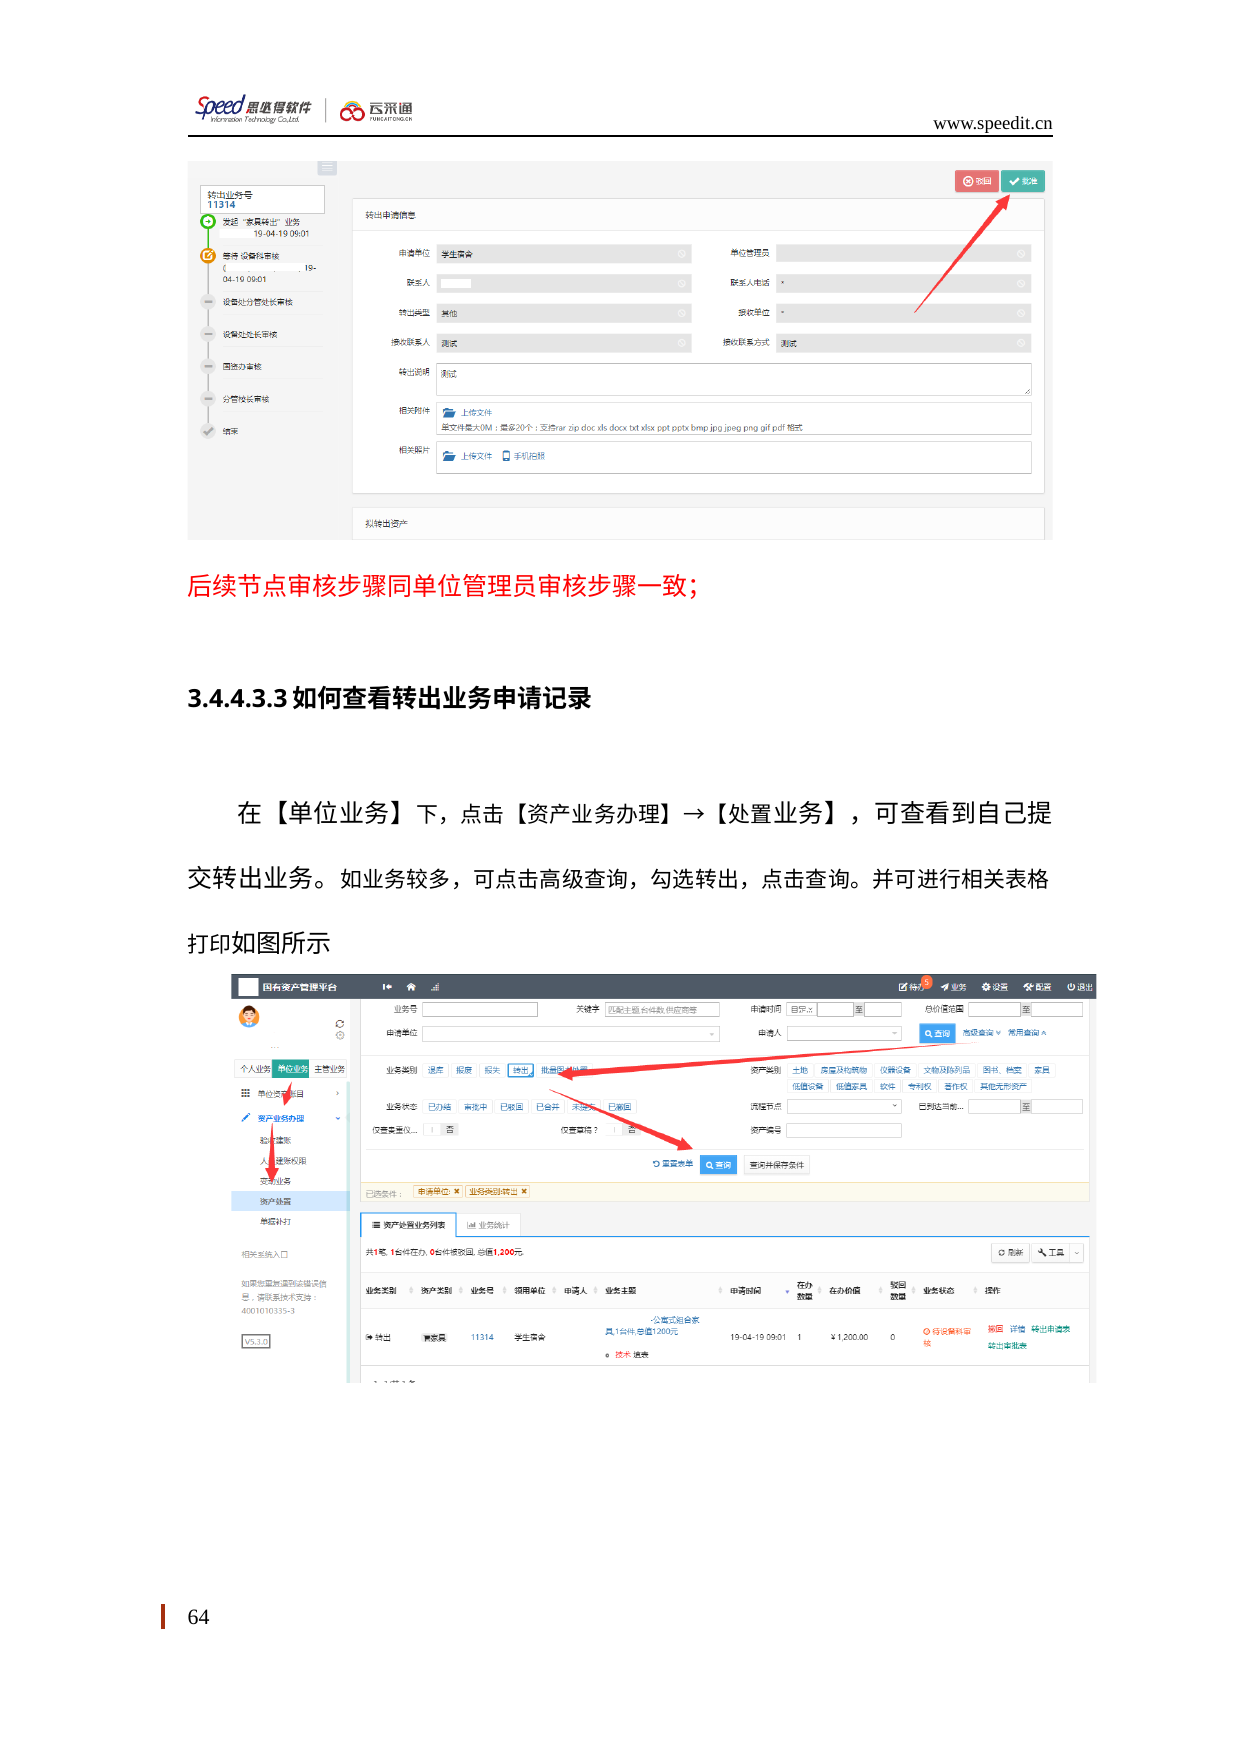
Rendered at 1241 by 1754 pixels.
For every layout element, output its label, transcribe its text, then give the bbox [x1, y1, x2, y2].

picture [187, 161, 1053, 540]
picture [231, 974, 1097, 1383]
text 在【单位业务】下，点击【资产业务办理】→【处置业务】，可查看到自己提交转出业务。如业务较多，可点击高级查询，勾选转出，点击查询。并可进行相关表格打印如图所示 [187, 779, 1053, 974]
text 3.4.4.3.3如何查看转出业务申请记录 [187, 664, 1053, 729]
text 后续节点审核步骤同单位管理员审核步骤一致； [187, 552, 1053, 617]
picture [187, 88, 420, 130]
